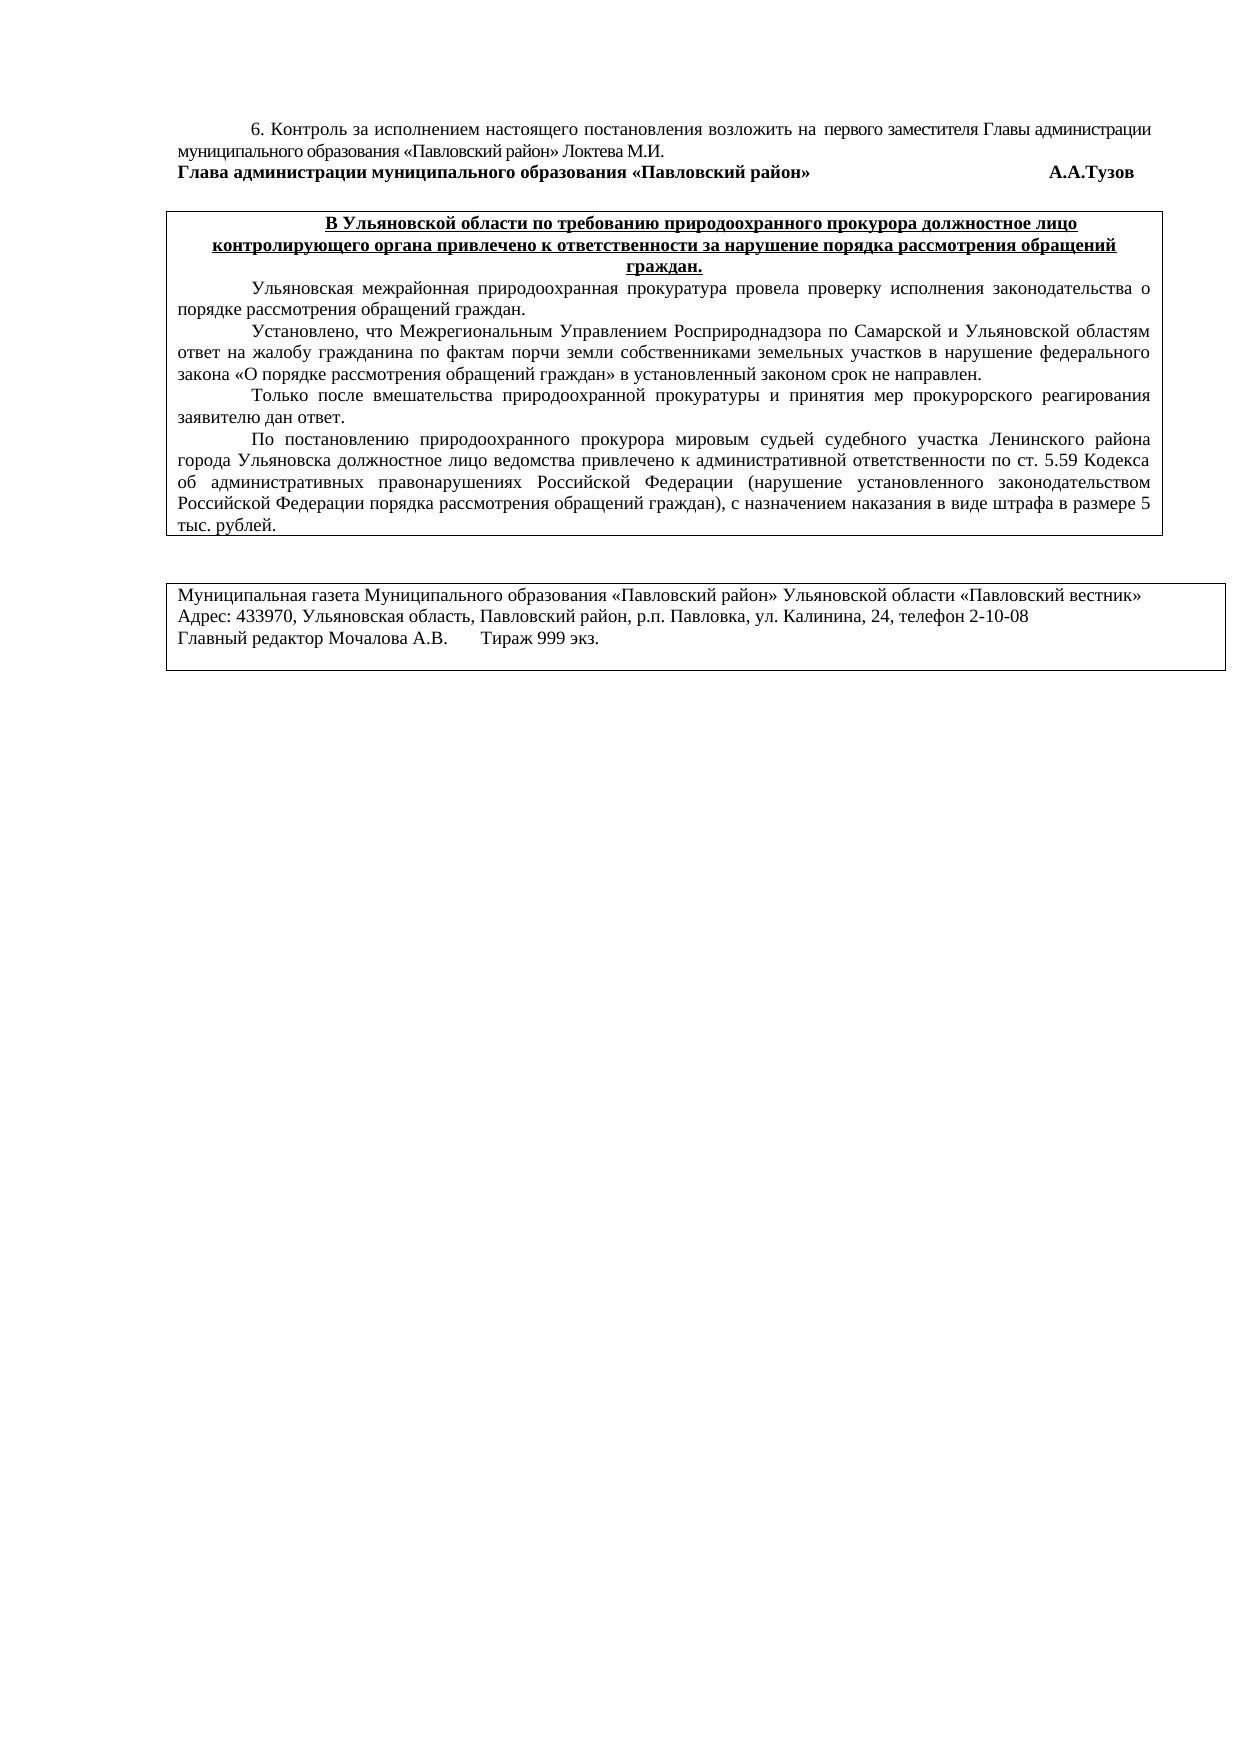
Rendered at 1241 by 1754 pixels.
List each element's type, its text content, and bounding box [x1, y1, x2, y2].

text 6. Контроль за исполнением настоящего постановления возложить на первого заместителя Главы администрации муниципального образования «Павловский район» Локтева М.И. [177, 118, 1152, 161]
text Глава администрации муниципального образования «Павловский район» А.А.Тузов [177, 161, 1152, 183]
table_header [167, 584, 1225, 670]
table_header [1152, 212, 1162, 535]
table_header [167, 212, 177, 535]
